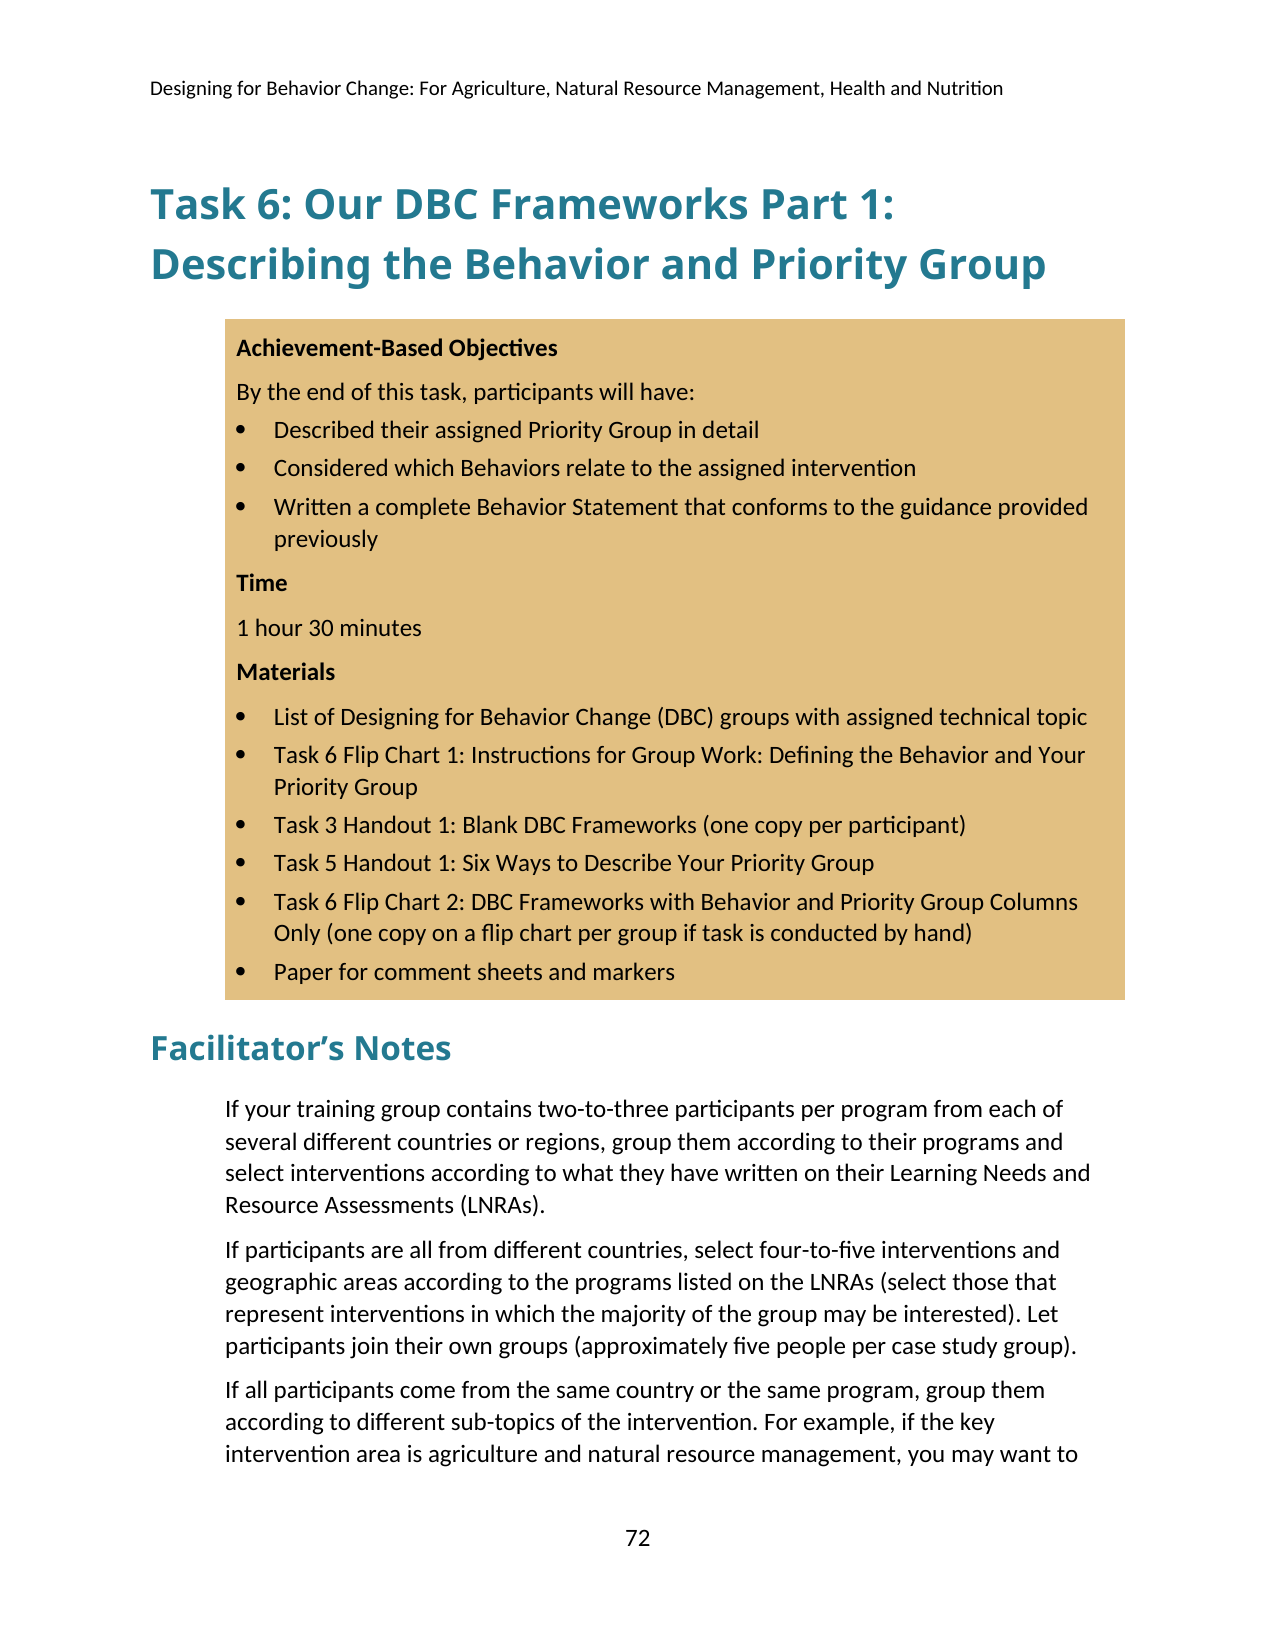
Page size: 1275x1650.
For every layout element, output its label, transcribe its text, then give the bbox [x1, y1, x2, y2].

text If participants are all from different countries, select four-to-five interventions and geographic areas according to the programs listed on the LNRAs (select those that represent interventions in which the majority of the group may be interested). Let participants join their own groups (approximately five people per case study group). [225, 1234, 1125, 1361]
subtitle Facilitator’s Notes [150, 1025, 1125, 1071]
text If your training group contains two-to-three participants per program from each of several different countries or regions, group them according to their programs and select interventions according to what they have written on their Learning Needs and Resource Assessments (LNRAs). [225, 1094, 1125, 1220]
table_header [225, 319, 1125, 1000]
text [225, 1374, 1125, 1469]
subtitle Task 6: Our DBC Frameworks Part 1: Describing the Behavior and Priority Group [150, 175, 1125, 291]
